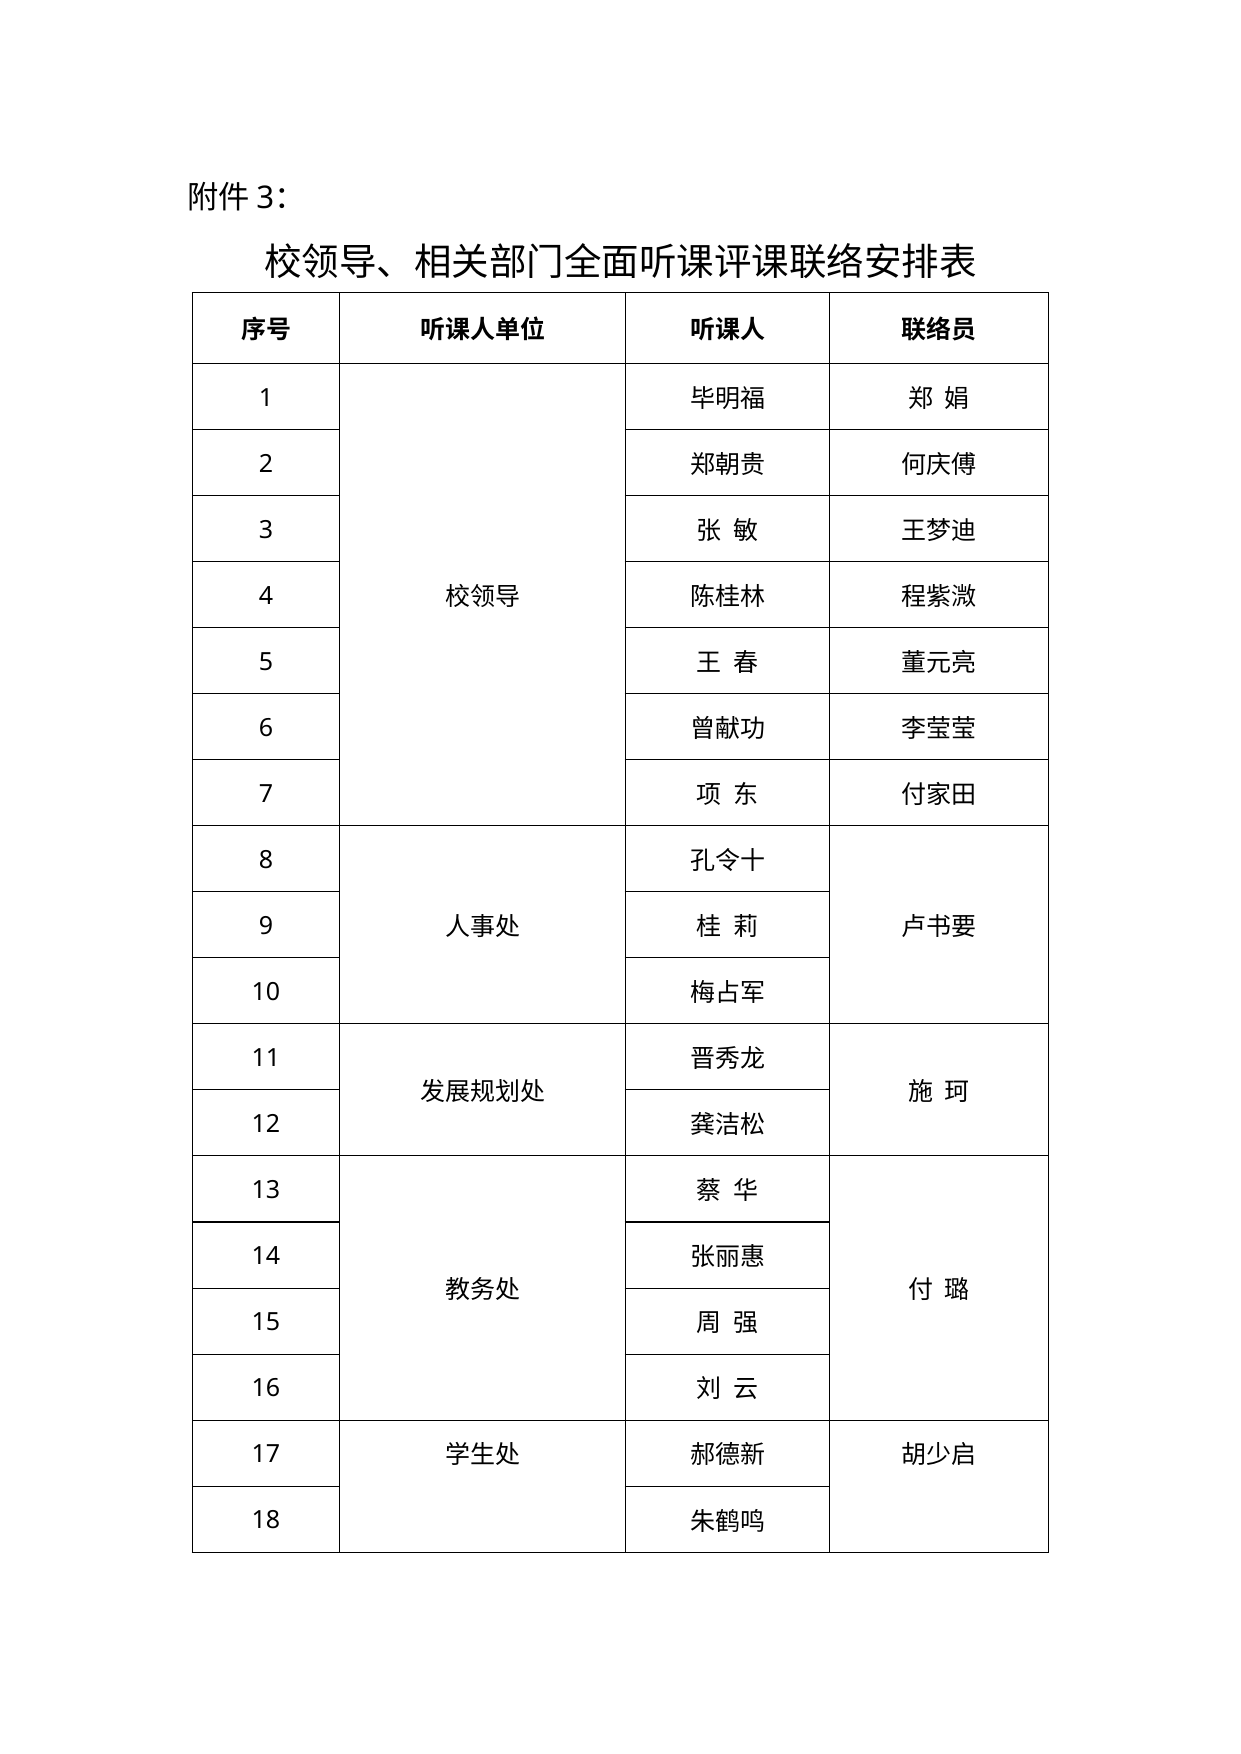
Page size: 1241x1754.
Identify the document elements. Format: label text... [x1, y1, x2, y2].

table_cell 人事处 [340, 826, 625, 1023]
table_cell 桂 莉 [626, 892, 829, 957]
table_cell 付家田 [830, 760, 1048, 825]
table_cell 7 [193, 760, 339, 825]
text 附件3： [187, 162, 1053, 227]
table_cell 13 [193, 1156, 339, 1221]
table_cell 卢书要 [830, 826, 1048, 1023]
table_cell 2 [193, 430, 339, 495]
table_cell 项 东 [626, 760, 829, 825]
table_cell 陈桂林 [626, 562, 829, 627]
table_cell 教务处 [340, 1156, 625, 1419]
table_header 听课人单位 [340, 293, 625, 363]
table_cell 校领导 [340, 364, 625, 825]
table_cell 王梦迪 [830, 496, 1048, 561]
table_cell 18 [193, 1487, 339, 1552]
table_cell 郑朝贵 [626, 430, 829, 495]
table_header 联络员 [830, 293, 1048, 363]
table_cell 王 春 [626, 628, 829, 693]
table_cell 张 敏 [626, 496, 829, 561]
table_cell 14 [193, 1223, 339, 1287]
table_cell 学生处 [340, 1421, 625, 1552]
table_header 听课人 [626, 293, 829, 363]
table_cell 晋秀龙 [626, 1024, 829, 1089]
table_cell 何庆傅 [830, 430, 1048, 495]
table_cell 刘 云 [626, 1355, 829, 1419]
table_cell 龚洁松 [626, 1090, 829, 1155]
table_cell 张丽惠 [626, 1223, 829, 1287]
table_cell 毕明福 [626, 364, 829, 429]
table_cell 施 珂 [830, 1024, 1048, 1155]
table_cell 孔令十 [626, 826, 829, 891]
table_cell 胡少启 [830, 1421, 1048, 1552]
table_cell 15 [193, 1289, 339, 1353]
table_cell 发展规划处 [340, 1024, 625, 1155]
table_cell 4 [193, 562, 339, 627]
table_cell 8 [193, 826, 339, 891]
table_cell 朱鹤鸣 [626, 1487, 829, 1552]
table_cell 郑 娟 [830, 364, 1048, 429]
table_cell 10 [193, 958, 339, 1023]
table_cell 11 [193, 1024, 339, 1089]
table_cell 17 [193, 1421, 339, 1486]
table_cell 梅占军 [626, 958, 829, 1023]
table_cell 12 [193, 1090, 339, 1155]
table_cell 郝德新 [626, 1421, 829, 1486]
table_cell 程紫溦 [830, 562, 1048, 627]
table_cell 付 璐 [830, 1156, 1048, 1419]
table_cell 董元亮 [830, 628, 1048, 693]
table_cell 曾献功 [626, 694, 829, 759]
table_cell 3 [193, 496, 339, 561]
text 校领导、相关部门全面听课评课联络安排表 [187, 227, 1053, 292]
table_cell 9 [193, 892, 339, 957]
table_header 序号 [193, 293, 339, 363]
table_cell 5 [193, 628, 339, 693]
table_cell 1 [193, 364, 339, 429]
table_cell 周 强 [626, 1289, 829, 1353]
table_cell 蔡 华 [626, 1156, 829, 1221]
table_cell 6 [193, 694, 339, 759]
table_cell 李莹莹 [830, 694, 1048, 759]
table_cell 16 [193, 1355, 339, 1419]
